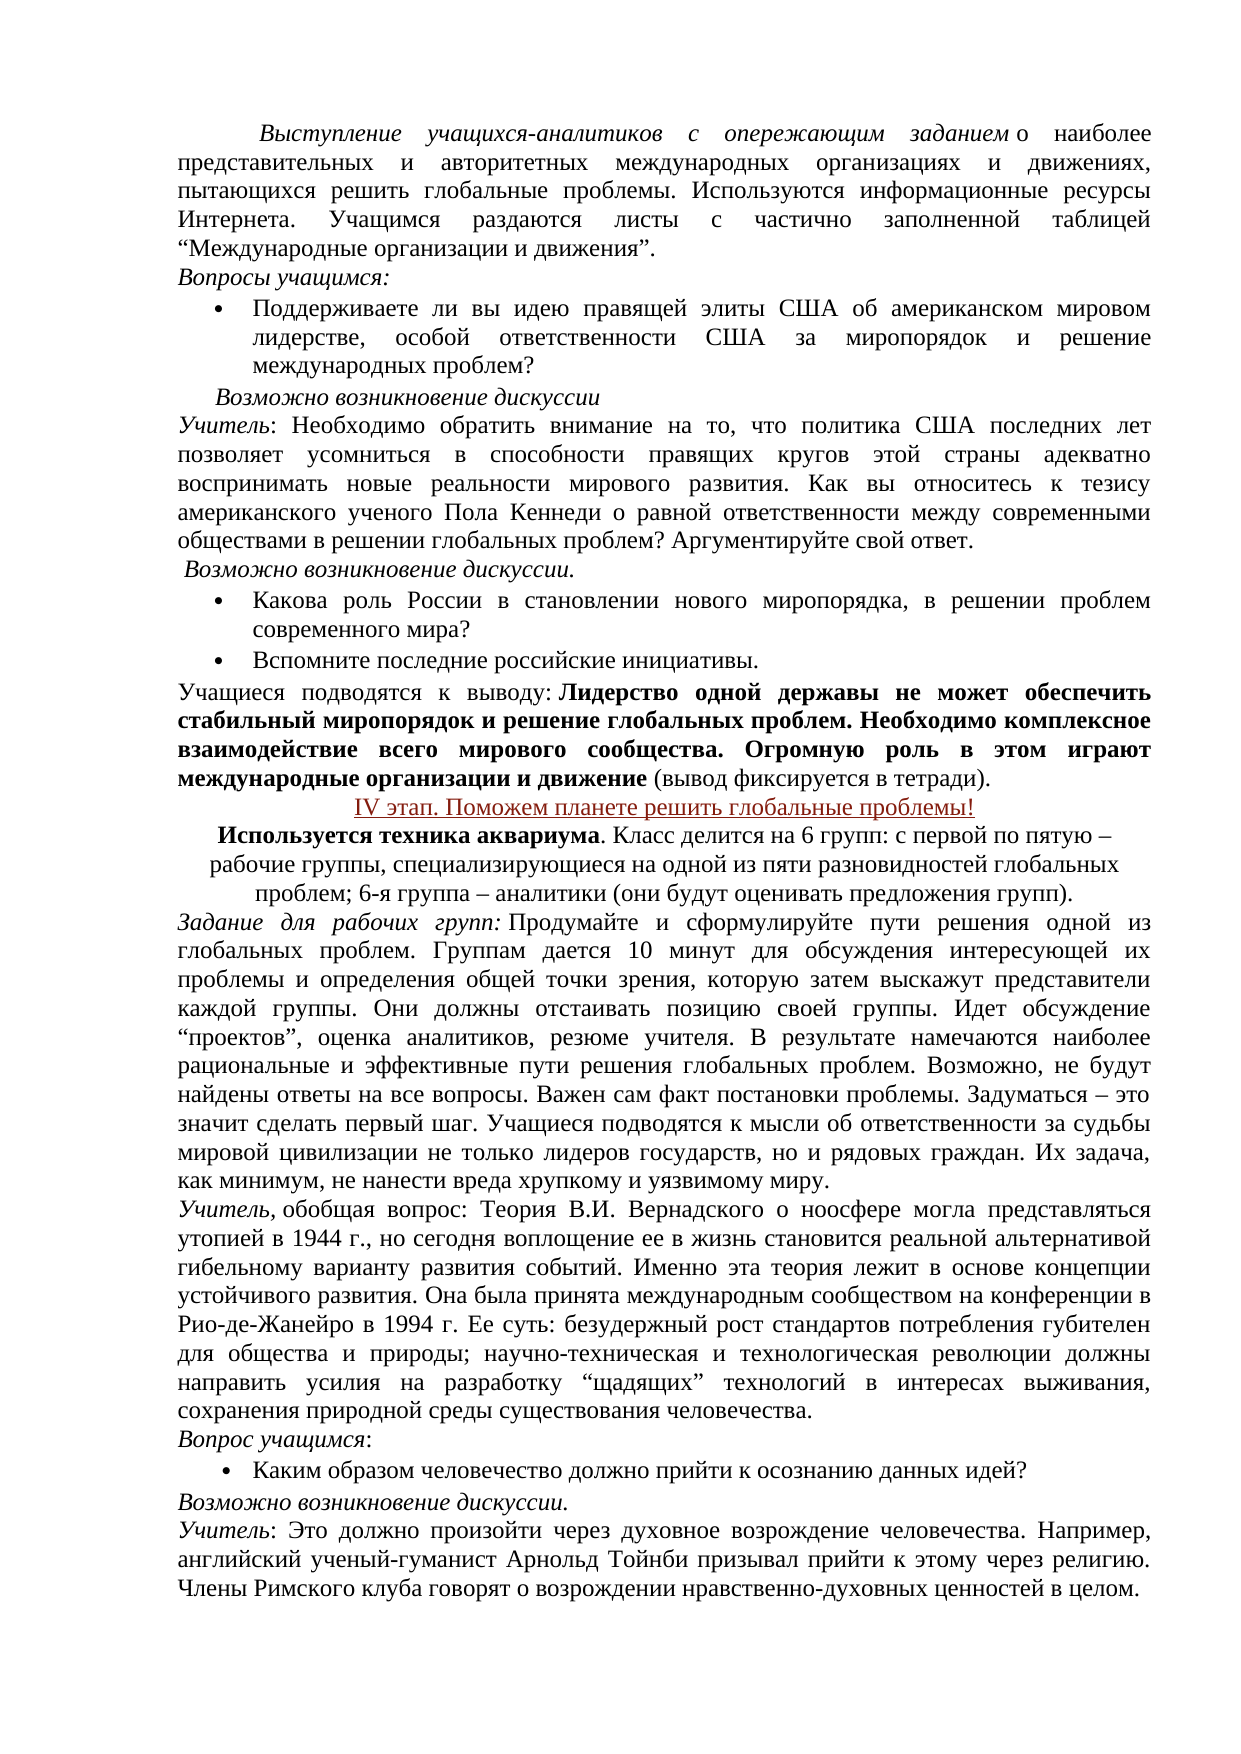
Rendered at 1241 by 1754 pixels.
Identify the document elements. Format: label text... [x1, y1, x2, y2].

list Какова роль России в становлении нового миропорядка, в решении проблем современного мира? [215, 586, 1152, 643]
list Вспомните последние российские инициативы. [215, 646, 1152, 674]
list Каким образом человечество должно прийти к осознанию данных идей? [223, 1456, 1152, 1484]
text Задание для рабочих групп: Продумайте и сформулируйте пути решения одной из глобальных проблем. Группам дается 10 минут для обсуждения интересующей их проблемы и определения общей точки зрения, которую затем выскажут представители каждой группы. Они должны отстаивать позицию своей группы. Идет обсуждение “проектов”, оценка аналитиков, резюме учителя. В результате намечаются наиболее рациональные и эффективные пути решения глобальных проблем. Возможно, не будут найдены ответы на все вопросы. Важен сам факт постановки проблемы. Задуматься – это значит сделать первый шаг. Учащиеся подводятся к мысли об ответственности за судьбы мировой цивилизации не только лидеров государств, но и рядовых граждан. Их задача, как минимум, не нанести вреда хрупкому и уязвимому миру. [177, 907, 1152, 1194]
text Возможно возникновение дискуссии [215, 382, 1152, 411]
text Вопросы учащимся: [177, 262, 1152, 291]
text Учитель: Это должно произойти через духовное возрождение человечества. Например, английский ученый-гуманист Арнольд Тойнби призывал прийти к этому через религию. Члены Римского клуба говорят о возрождении нравственно-духовных ценностей в целом. [177, 1516, 1152, 1602]
text Вопрос учащимся: [177, 1424, 1152, 1453]
text Учащиеся подводятся к выводу: Лидерство одной державы не может обеспечить стабильный миропорядок и решение глобальных проблем. Необходимо комплексное взаимодействие всего мирового сообщества. Огромную роль в этом играют международные организации и движение (вывод фиксируется в тетради). [177, 677, 1152, 792]
text Учитель: Необходимо обратить внимание на то, что политика США последних лет позволяет усомниться в способности правящих кругов этой страны адекватно воспринимать новые реальности мирового развития. Как вы относитесь к тезису американского ученого Пола Кеннеди о равной ответственности между современными обществами в решении глобальных проблем? Аргументируйте свой ответ. [177, 411, 1152, 554]
text IV этап. Поможем планете решить глобальные проблемы! [177, 792, 1152, 821]
text Используется техника аквариума. Класс делится на 6 групп: с первой по пятую – рабочие группы, специализирующиеся на одной из пяти разновидностей глобальных проблем; 6-я группа – аналитики (они будут оценивать предложения групп). [177, 821, 1152, 907]
text Выступление учащихся-аналитиков с опережающим заданием о наиболее представительных и авторитетных международных организациях и движениях, пытающихся решить глобальные проблемы. Используются информационные ресурсы Интернета. Учащимся раздаются листы с частично заполненной таблицей “Международные организации и движения”. [177, 118, 1152, 262]
text Учитель, обобщая вопрос: Теория В.И. Вернадского о ноосфере могла представляться утопией в 1944 г., но сегодня воплощение ее в жизнь становится реальной альтернативой гибельному варианту развития событий. Именно эта теория лежит в основе концепции устойчивого развития. Она была принята международным сообществом на конференции в Рио-де-Жанейро в 1994 г. Ее суть: безудержный рост стандартов потребления губителен для общества и природы; научно-техническая и технологическая революции должны направить усилия на разработку “щадящих” технологий в интересах выживания, сохранения природной среды существования человечества. [177, 1194, 1152, 1424]
text Возможно возникновение дискуссии. [177, 1487, 1152, 1516]
list Поддерживаете ли вы идею правящей элиты США об американском мировом лидерстве, особой ответственности США за миропорядок и решение международных проблем? [215, 293, 1152, 379]
text Возможно возникновение дискуссии. [177, 554, 1152, 583]
